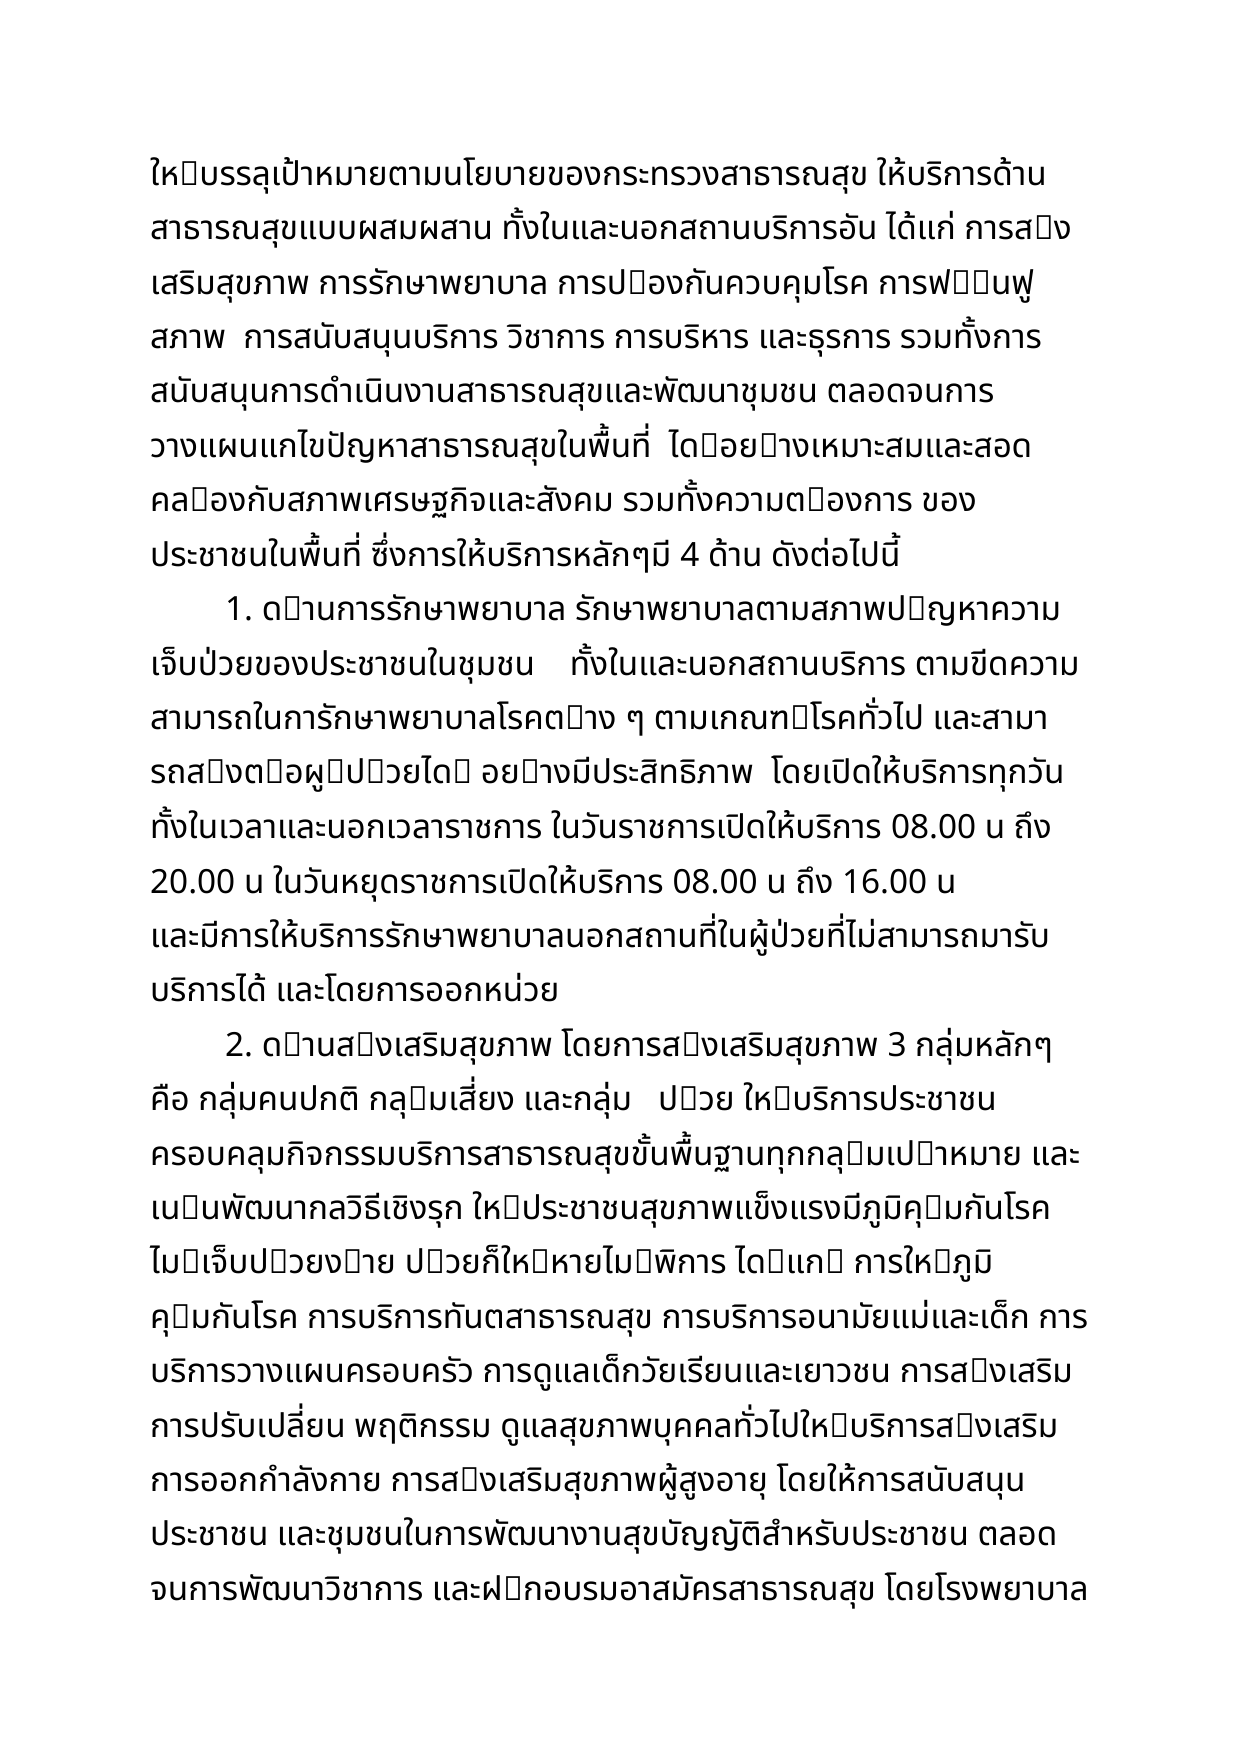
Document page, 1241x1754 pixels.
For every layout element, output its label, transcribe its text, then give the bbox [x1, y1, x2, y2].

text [150, 1021, 1090, 1615]
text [150, 150, 1090, 581]
text และมีการให้บริการรักษาพยาบาลนอกสถานที่ในผู้ป่วยที่ไม่สามารถมารับบริการได้ และโดยการออกหน่วย [150, 912, 1090, 1017]
text 1. ดานการรักษาพยาบาล รักษาพยาบาลตามสภาพปญหาความเจ็บป่วยของประชาชนในชุมชน ทั้งในและนอกสถานบริการ ตามขีดความสามารถในการักษาพยาบาลโรคตาง ๆ ตามเกณฑโรคทั่วไป และสามารถสงตอผูปวยได อยางมีประสิทธิภาพ โดยเปิดให้บริการทุกวันทั้งในเวลาและนอกเวลาราชการ ในวันราชการเปิดให้บริการ 08.00 น ถึง 20.00 น ในวันหยุดราชการเปิดให้บริการ 08.00 น ถึง 16.00 น [150, 585, 1090, 908]
